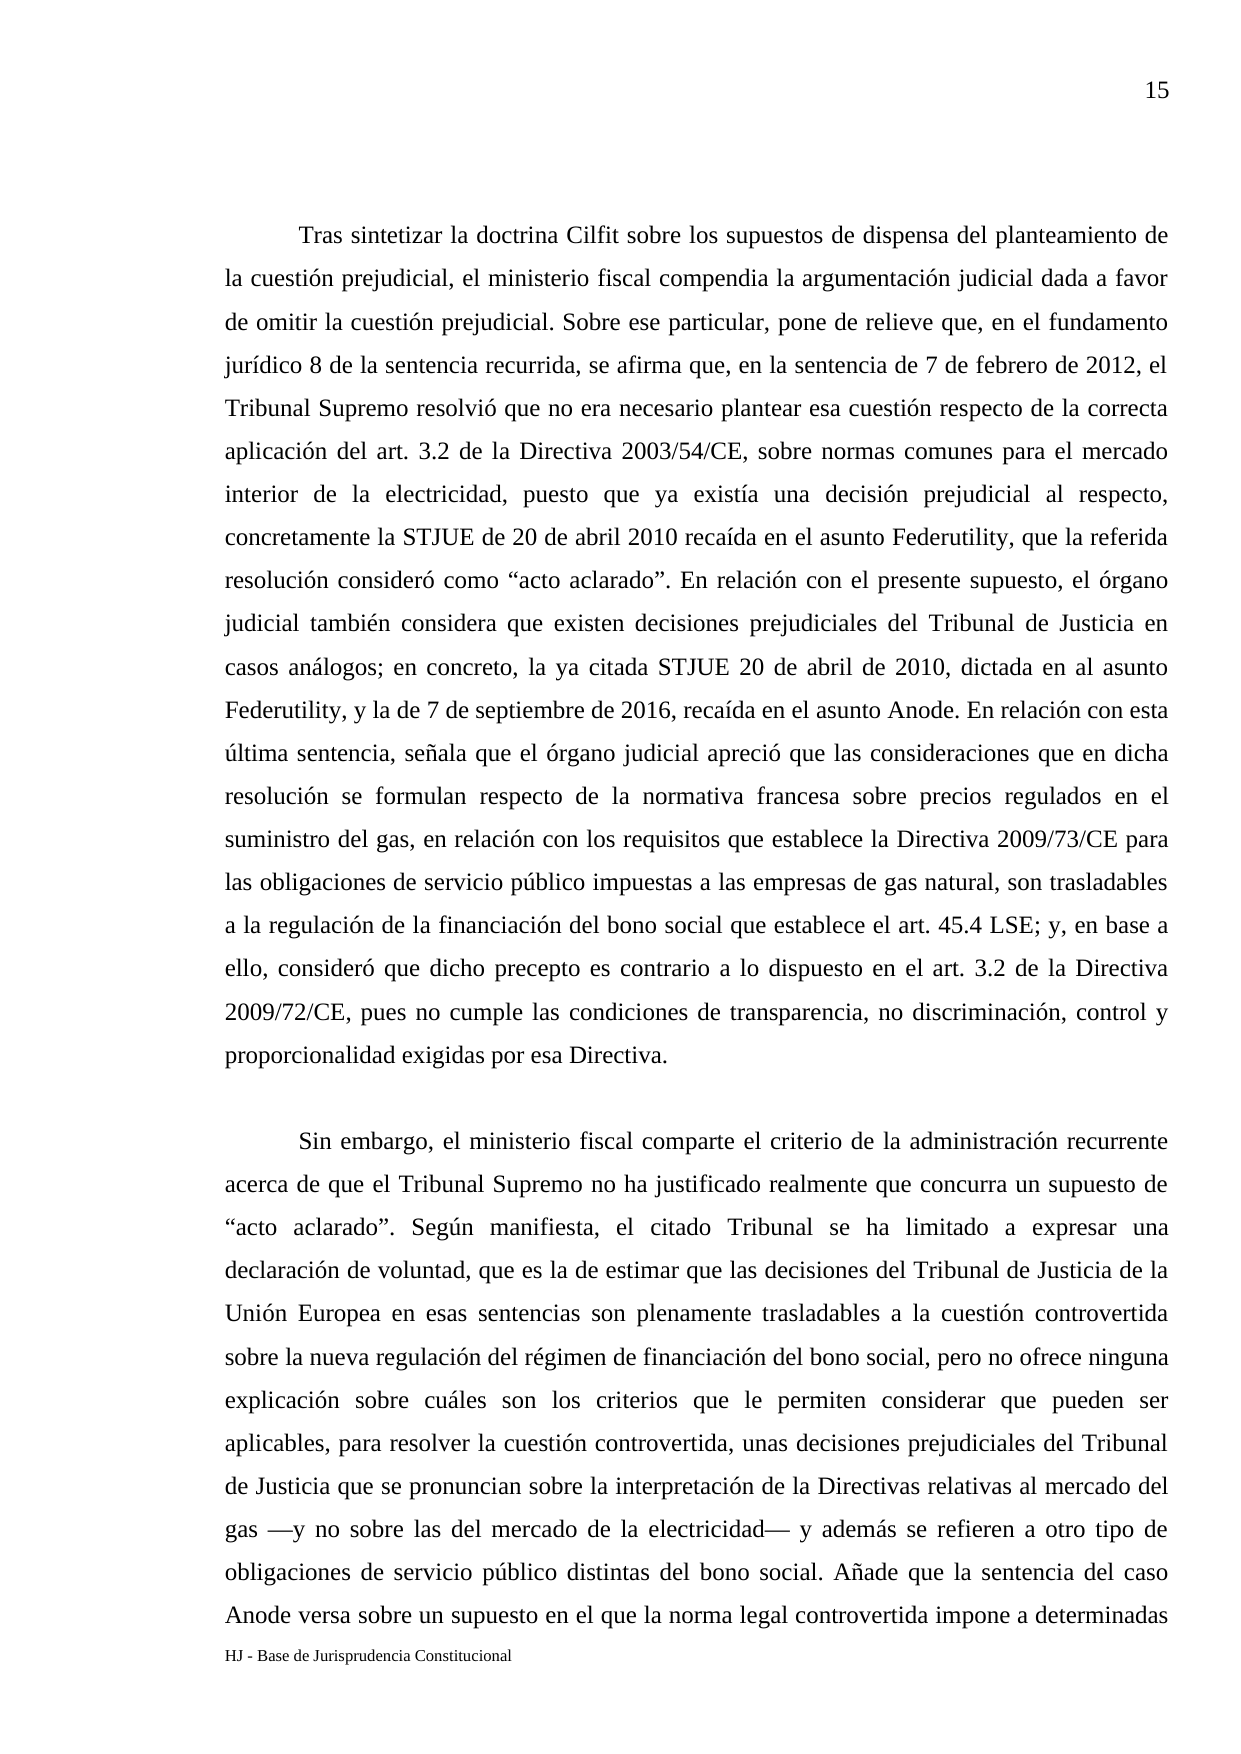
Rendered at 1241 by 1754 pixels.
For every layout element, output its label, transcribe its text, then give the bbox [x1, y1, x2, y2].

text Tras sintetizar la doctrina Cilfit sobre los supuestos de dispensa del planteamiento de la cuestión prejudicial, el ministerio fiscal compendia la argumentación judicial dada a favor de omitir la cuestión prejudicial. Sobre ese particular, pone de relieve que, en el fundamento jurídico 8 de la sentencia recurrida, se afirma que, en la sentencia de 7 de febrero de 2012, el Tribunal Supremo resolvió que no era necesario plantear esa cuestión respecto de la correcta aplicación del art. 3.2 de la Directiva 2003/54/CE, sobre normas comunes para el mercado interior de la electricidad, puesto que ya existía una decisión prejudicial al respecto, concretamente la STJUE de 20 de abril 2010 recaída en el asunto Federutility, que la referida resolución consideró como “acto aclarado”. En relación con el presente supuesto, el órgano judicial también considera que existen decisiones prejudiciales del Tribunal de Justicia en casos análogos; en concreto, la ya citada STJUE 20 de abril de 2010, dictada en al asunto Federutility, y la de 7 de septiembre de 2016, recaída en el asunto Anode. En relación con esta última sentencia, señala que el órgano judicial apreció que las consideraciones que en dicha resolución se formulan respecto de la normativa francesa sobre precios regulados en el suministro del gas, en relación con los requisitos que establece la Directiva 2009/73/CE para las obligaciones de servicio público impuestas a las empresas de gas natural, son trasladables a la regulación de la financiación del bono social que establece el art. 45.4 LSE; y, en base a ello, consideró que dicho precepto es contrario a lo dispuesto en el art. 3.2 de la Directiva 2009/72/CE, pues no cumple las condiciones de transparencia, no discriminación, control y proporcionalidad exigidas por esa Directiva. [224, 220, 1169, 1068]
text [224, 1126, 1169, 1629]
